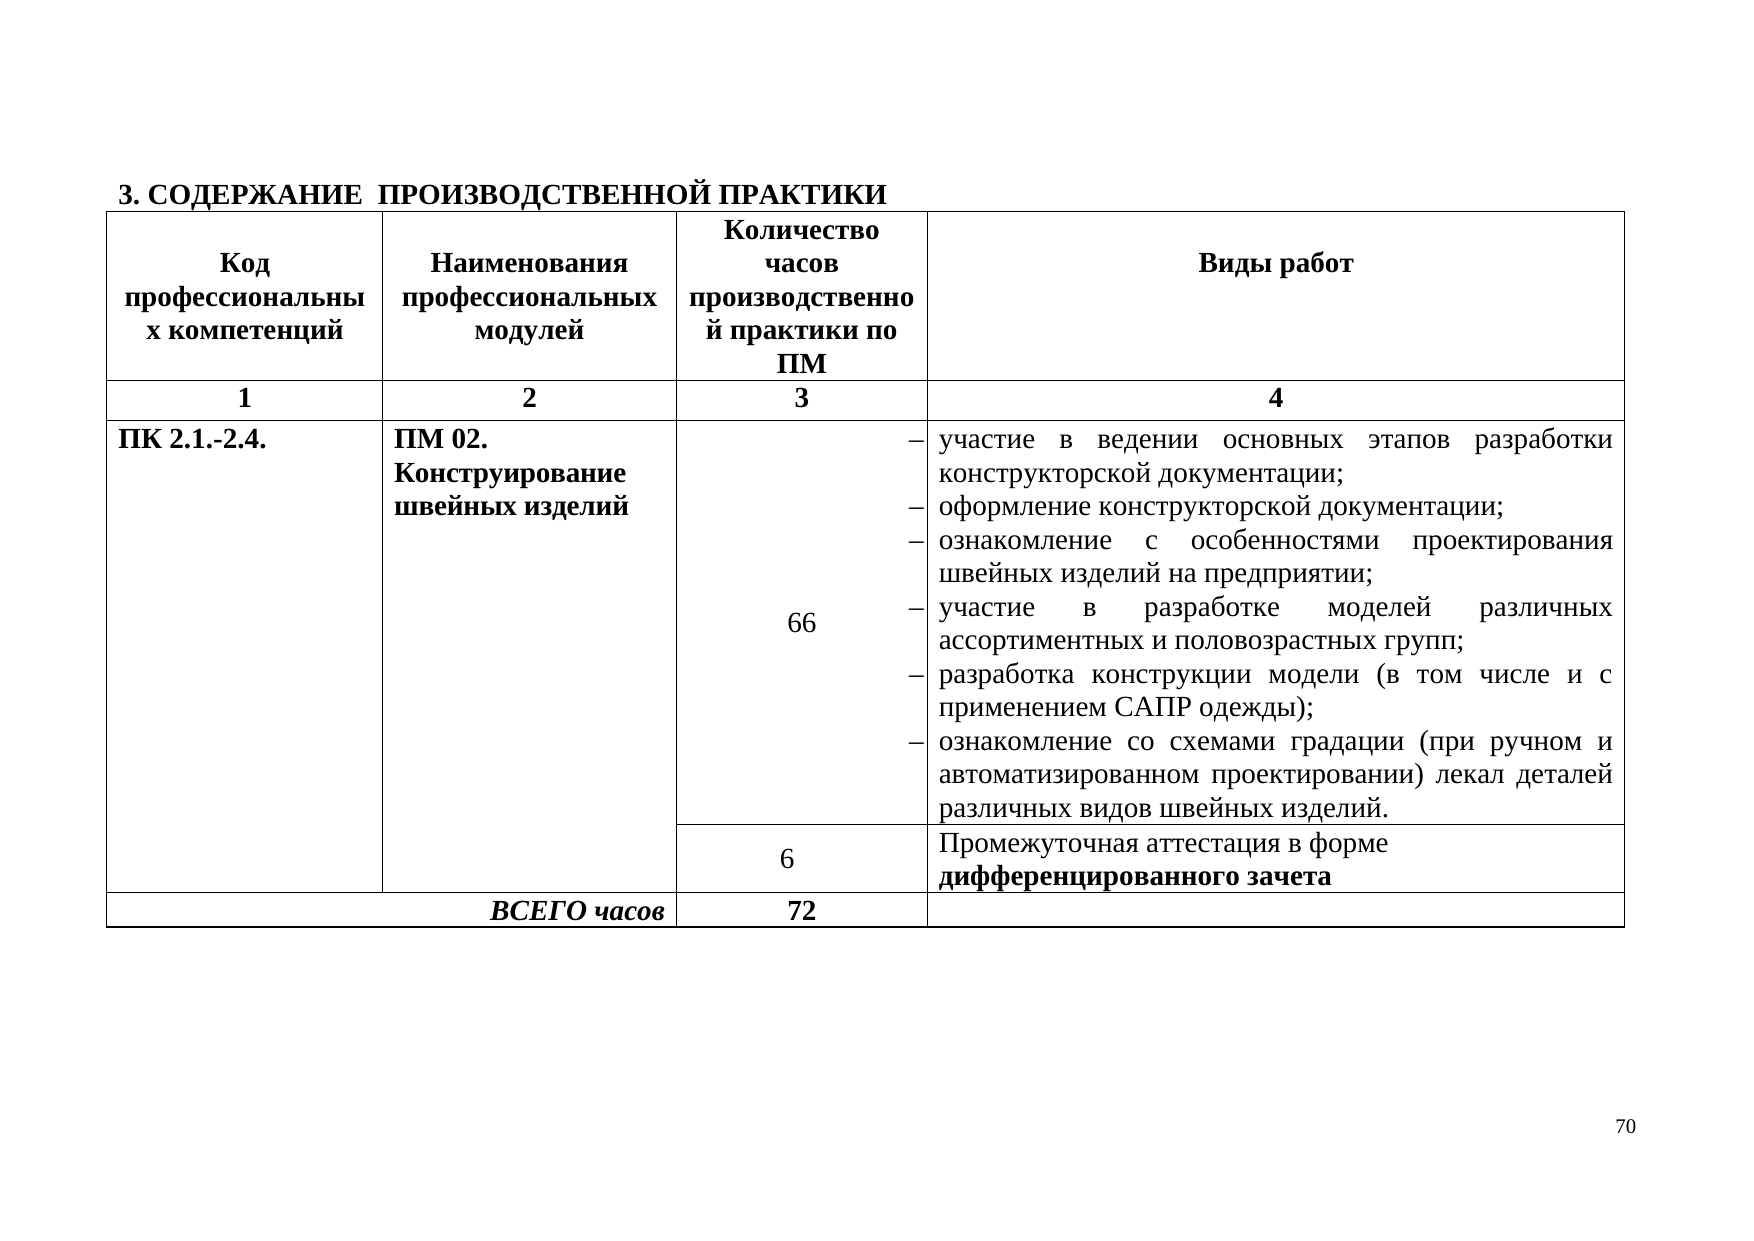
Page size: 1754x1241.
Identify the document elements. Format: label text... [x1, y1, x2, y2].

table_cell 6 [677, 825, 927, 892]
table_cell ПМ 02. Конструирование швейных изделий [383, 421, 676, 892]
table_cell [928, 893, 1624, 926]
table_cell 1 [107, 381, 382, 420]
table_cell участие в ведении основных этапов разработки конструкторской документации; оформление конструкторской документации; ознакомление с особенностями проектирования швейных изделий на предприятии; участие в разработке моделей различных ассортиментных и половозрастных групп; разработка конструкции модели (в том числе и с применением САПР одежды); ознакомление со схемами градации (при ручном и автоматизированном проектировании) лекал деталей различных видов швейных изделий. [928, 421, 1624, 824]
table_header Наименования профессиональных модулей [383, 212, 676, 379]
table_cell ПК 2.1.-2.4. [107, 421, 382, 892]
table_header Код профессиональных компетенций [107, 212, 382, 379]
table_cell 4 [928, 381, 1624, 420]
table_cell 2 [383, 381, 676, 420]
table_cell 3 [677, 381, 927, 420]
table_header Виды работ [928, 212, 1624, 379]
table_cell ВСЕГО часов [107, 893, 676, 926]
table_cell 72 [677, 893, 927, 926]
list 3. Содержание производственной практики [118, 177, 1636, 211]
table_cell Промежуточная аттестация в форме дифференцированного зачета [928, 825, 1624, 892]
table_cell 66 [677, 421, 927, 824]
table_header Количество часов производственной практики по ПМ [677, 212, 927, 379]
